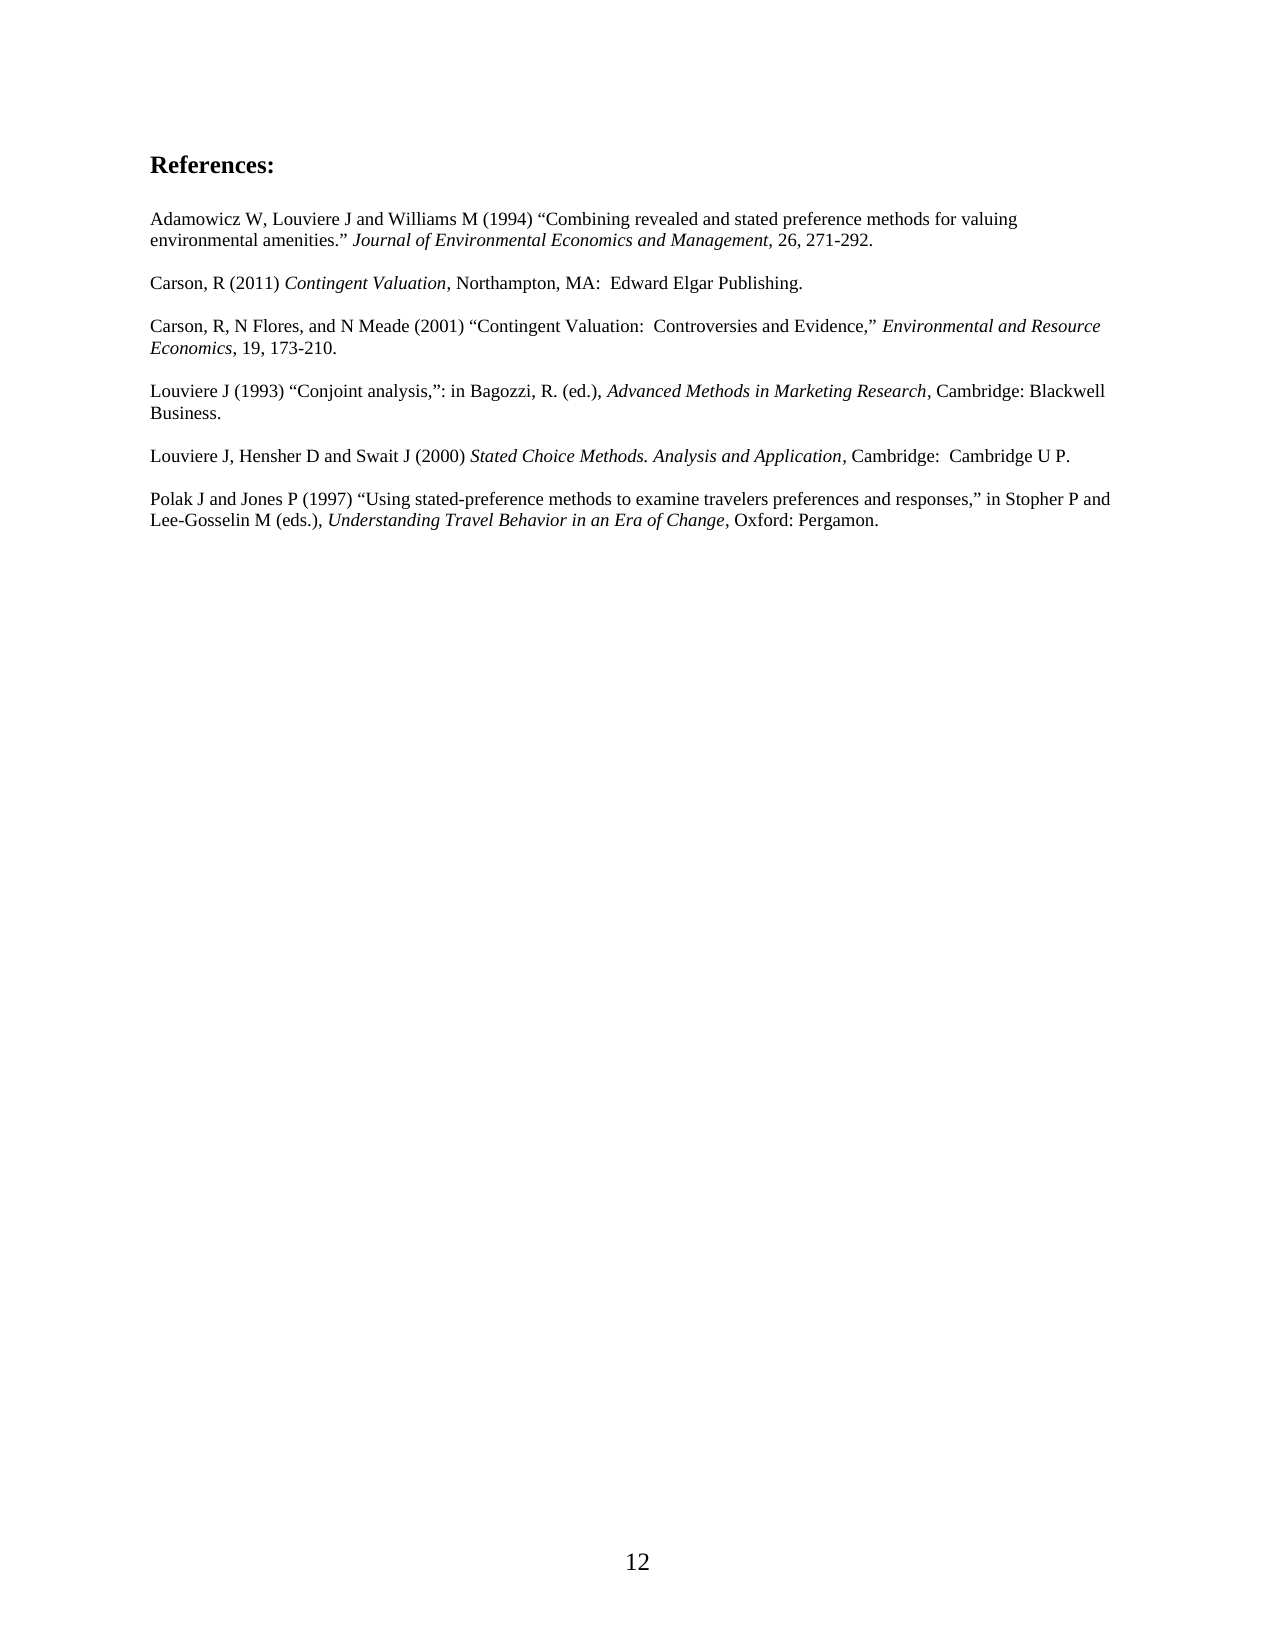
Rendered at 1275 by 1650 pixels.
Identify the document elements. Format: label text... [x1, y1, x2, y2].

text Carson, R, N Flores, and N Meade (2001) “Contingent Valuation: Controversies and Evidence,” Environmental and Resource Economics, 19, 173-210. [150, 315, 1125, 358]
text Louviere J (1993) “Conjoint analysis,”: in Bagozzi, R. (ed.), Advanced Methods in Marketing Research, Cambridge: Blackwell Business. [150, 380, 1125, 423]
text Polak J and Jones P (1997) “Using stated-preference methods to examine travelers preferences and responses,” in Stopher P and Lee-Gosselin M (eds.), Understanding Travel Behavior in an Era of Change, : Pergamon. [150, 488, 1125, 531]
text , R (2011) Contingent Valuation, : Edward Elgar Publishing. [150, 272, 1125, 294]
text References: [150, 150, 1125, 179]
text Adamowicz W, Louviere J and Williams M (1994) “Combining revealed and stated preference methods for valuing environmental amenities.” Journal of Environmental Economics and Management, 26, 271-292. [150, 207, 1125, 251]
text Louviere J, Hensher D and Swait J (2000) Stated Choice Methods. Analysis and Application, Cambridge: Cambridge U P. [150, 445, 1125, 466]
